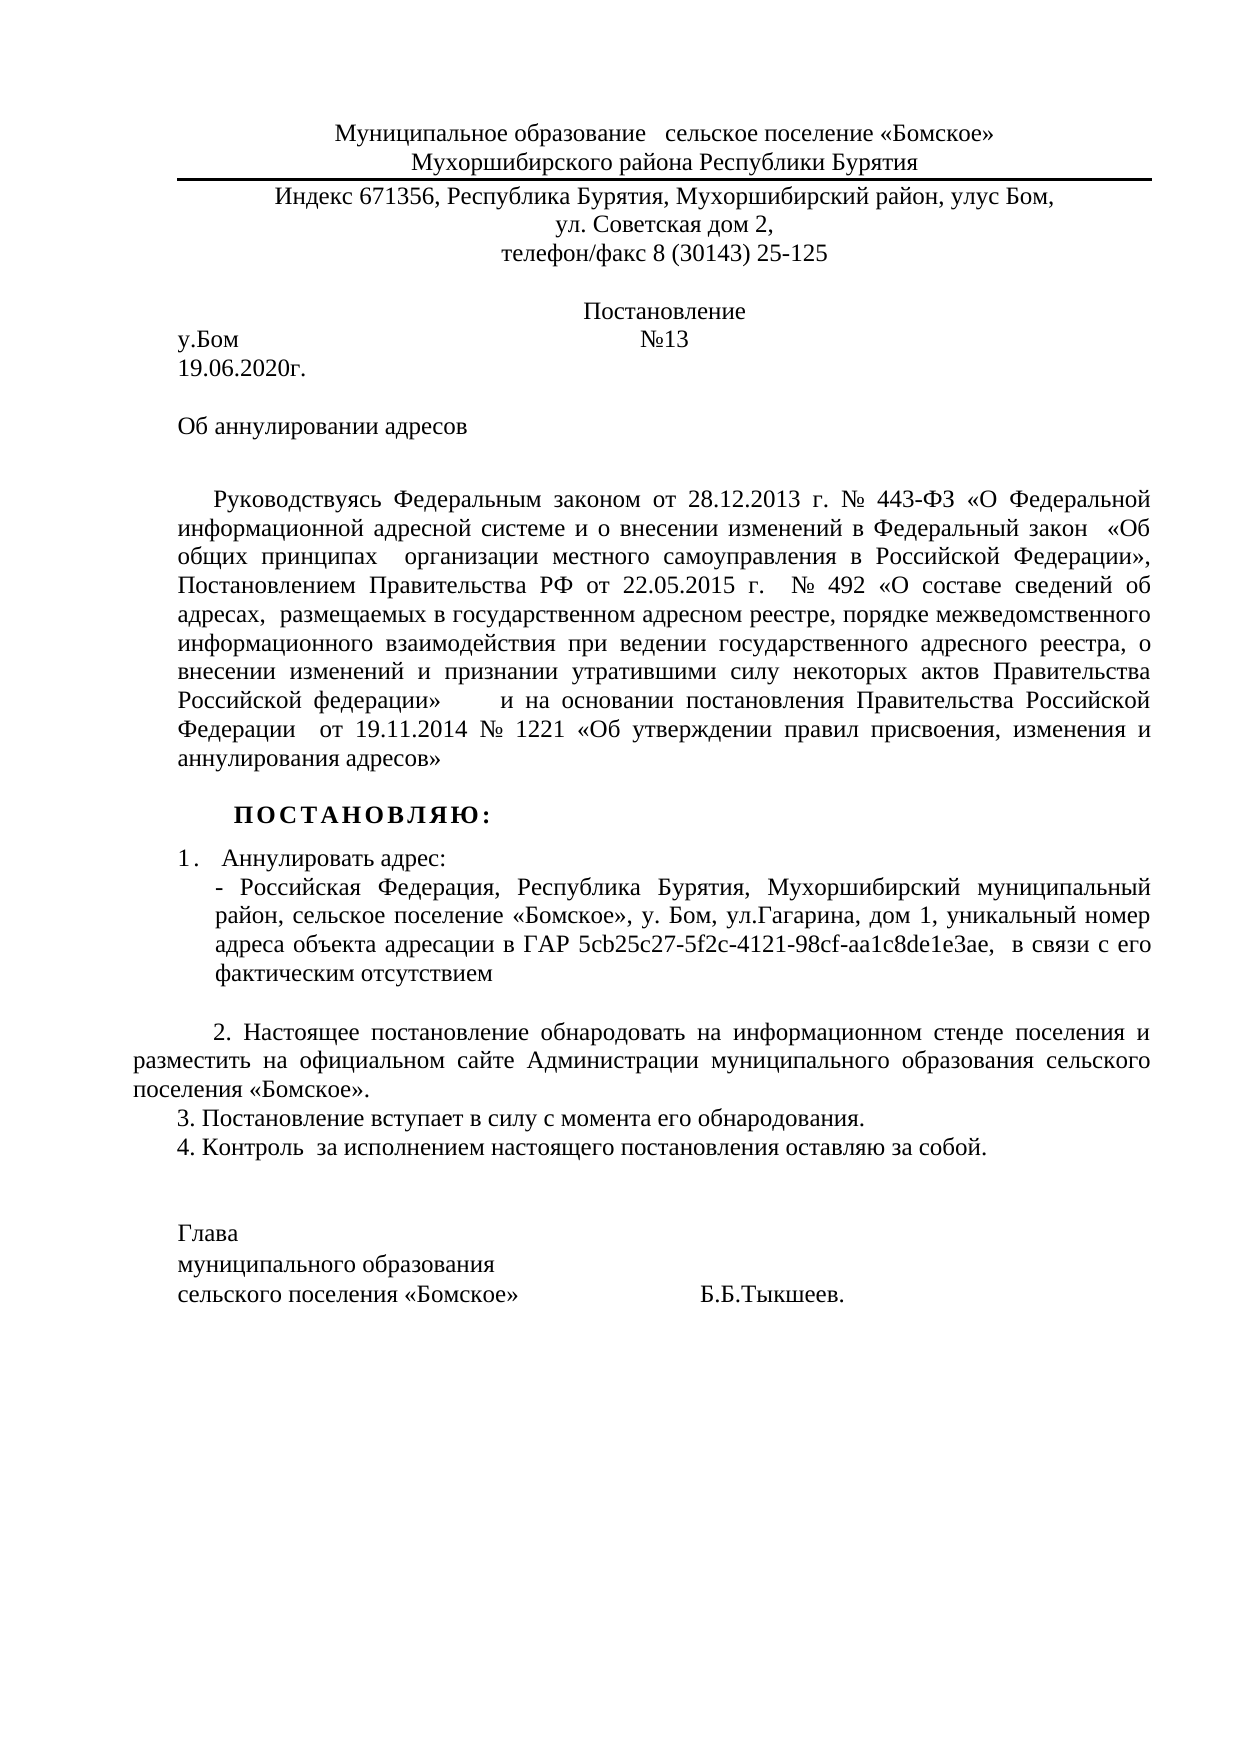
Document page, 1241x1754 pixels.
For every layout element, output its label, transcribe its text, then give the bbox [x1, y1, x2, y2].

text постановляю: [177, 800, 1152, 829]
text 19.06.2020г. [177, 353, 1152, 382]
text 4. Контроль за исполнением настоящего постановления оставляю за собой. [133, 1132, 1152, 1160]
text Мухоршибирского района Республики Бурятия [177, 147, 1152, 178]
list Аннулировать адрес: [177, 843, 1152, 872]
text Индекс 671356, Республика Бурятия, Мухоршибирский район, улус Бом, [177, 181, 1152, 209]
text 2. Настоящее постановление обнародовать на информационном стенде поселения и разместить на официальном сайте Администрации муниципального образования сельского поселения «Бомское». [133, 1017, 1152, 1103]
text муниципального образования [177, 1249, 1152, 1277]
text 3. Постановление вступает в силу с момента его обнародования. [133, 1103, 1152, 1132]
text Руководствуясь Федеральным законом от 28.12.2013 г. № 443-ФЗ «О Федеральной информационной адресной системе и о внесении изменений в Федеральный закон «Об общих принципах организации местного самоуправления в Российской Федерации», Постановлением Правительства РФ от 22.05.2015 г. № 492 «О составе сведений об адресах, размещаемых в государственном адресном реестре, порядке межведомственного информационного взаимодействия при ведении государственного адресного реестра, о внесении изменений и признании утратившими силу некоторых актов Правительства Российской федерации» и на основании постановления Правительства Российской Федерации от 19.11.2014 № 1221 «Об утверждении правил присвоения, изменения и аннулирования адресов» [177, 484, 1152, 771]
text ул. Советская дом 2, [177, 209, 1152, 238]
text телефон/факс 8 (30143) 25-125 [177, 238, 1152, 267]
list - Российская Федерация, Республика Бурятия, Мухоршибирский муниципальный район, сельское поселение «Бомское», у. Бом, ул.Гагарина, дом 1, уникальный номер адреса объекта адресации в ГАР 5cb25c27-5f2c-4121-98cf-aa1c8de1e3ae, в связи с его фактическим отсутствием [215, 872, 1152, 987]
text Глава [177, 1218, 1152, 1247]
text Об аннулировании адресов [177, 411, 1152, 439]
text у.Бом №13 [177, 324, 1152, 353]
text Постановление [177, 296, 1152, 324]
text сельского поселения «Бомское» Б.Б.Тыкшеев. [177, 1279, 1152, 1307]
text Муниципальное образование сельское поселение «Бомское» [177, 118, 1152, 147]
